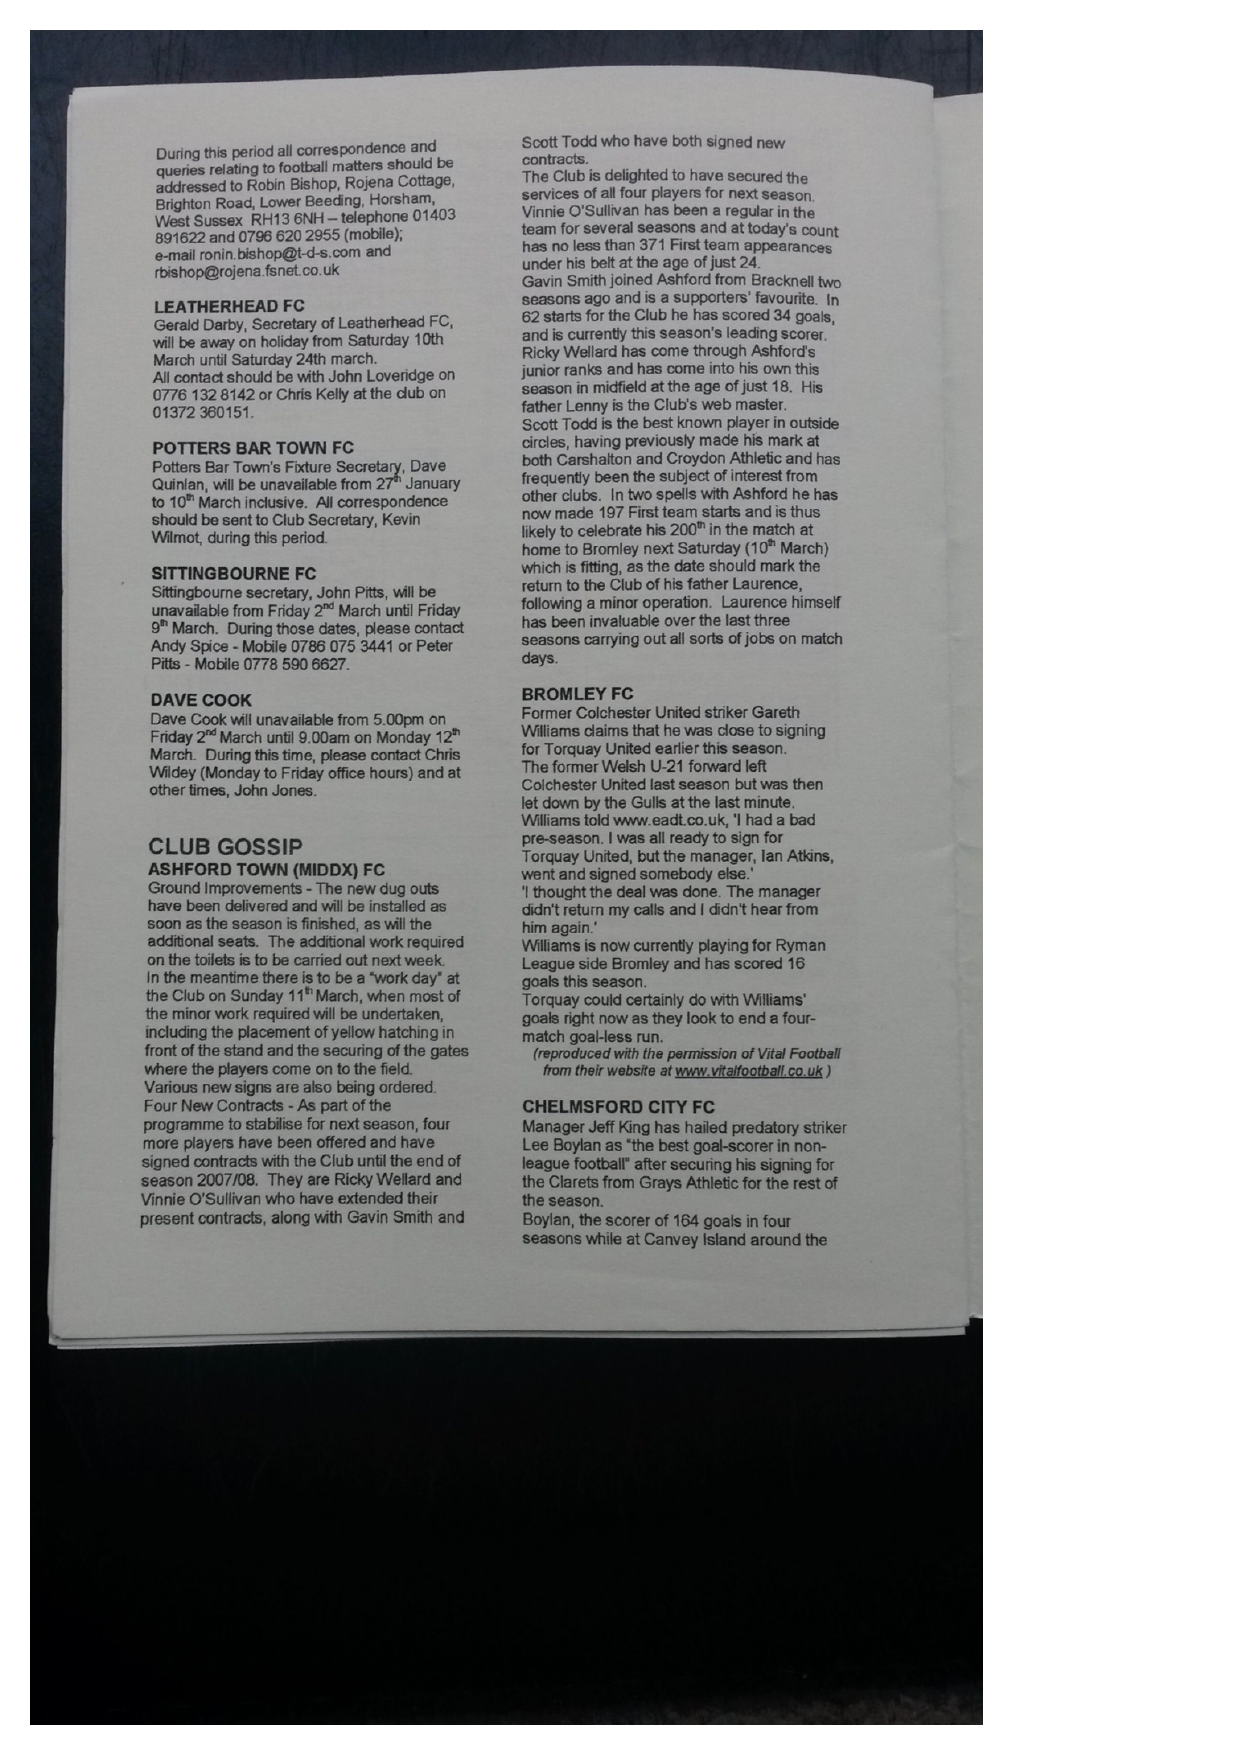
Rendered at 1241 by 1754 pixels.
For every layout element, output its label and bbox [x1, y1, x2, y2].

picture [31, 32, 983, 1725]
